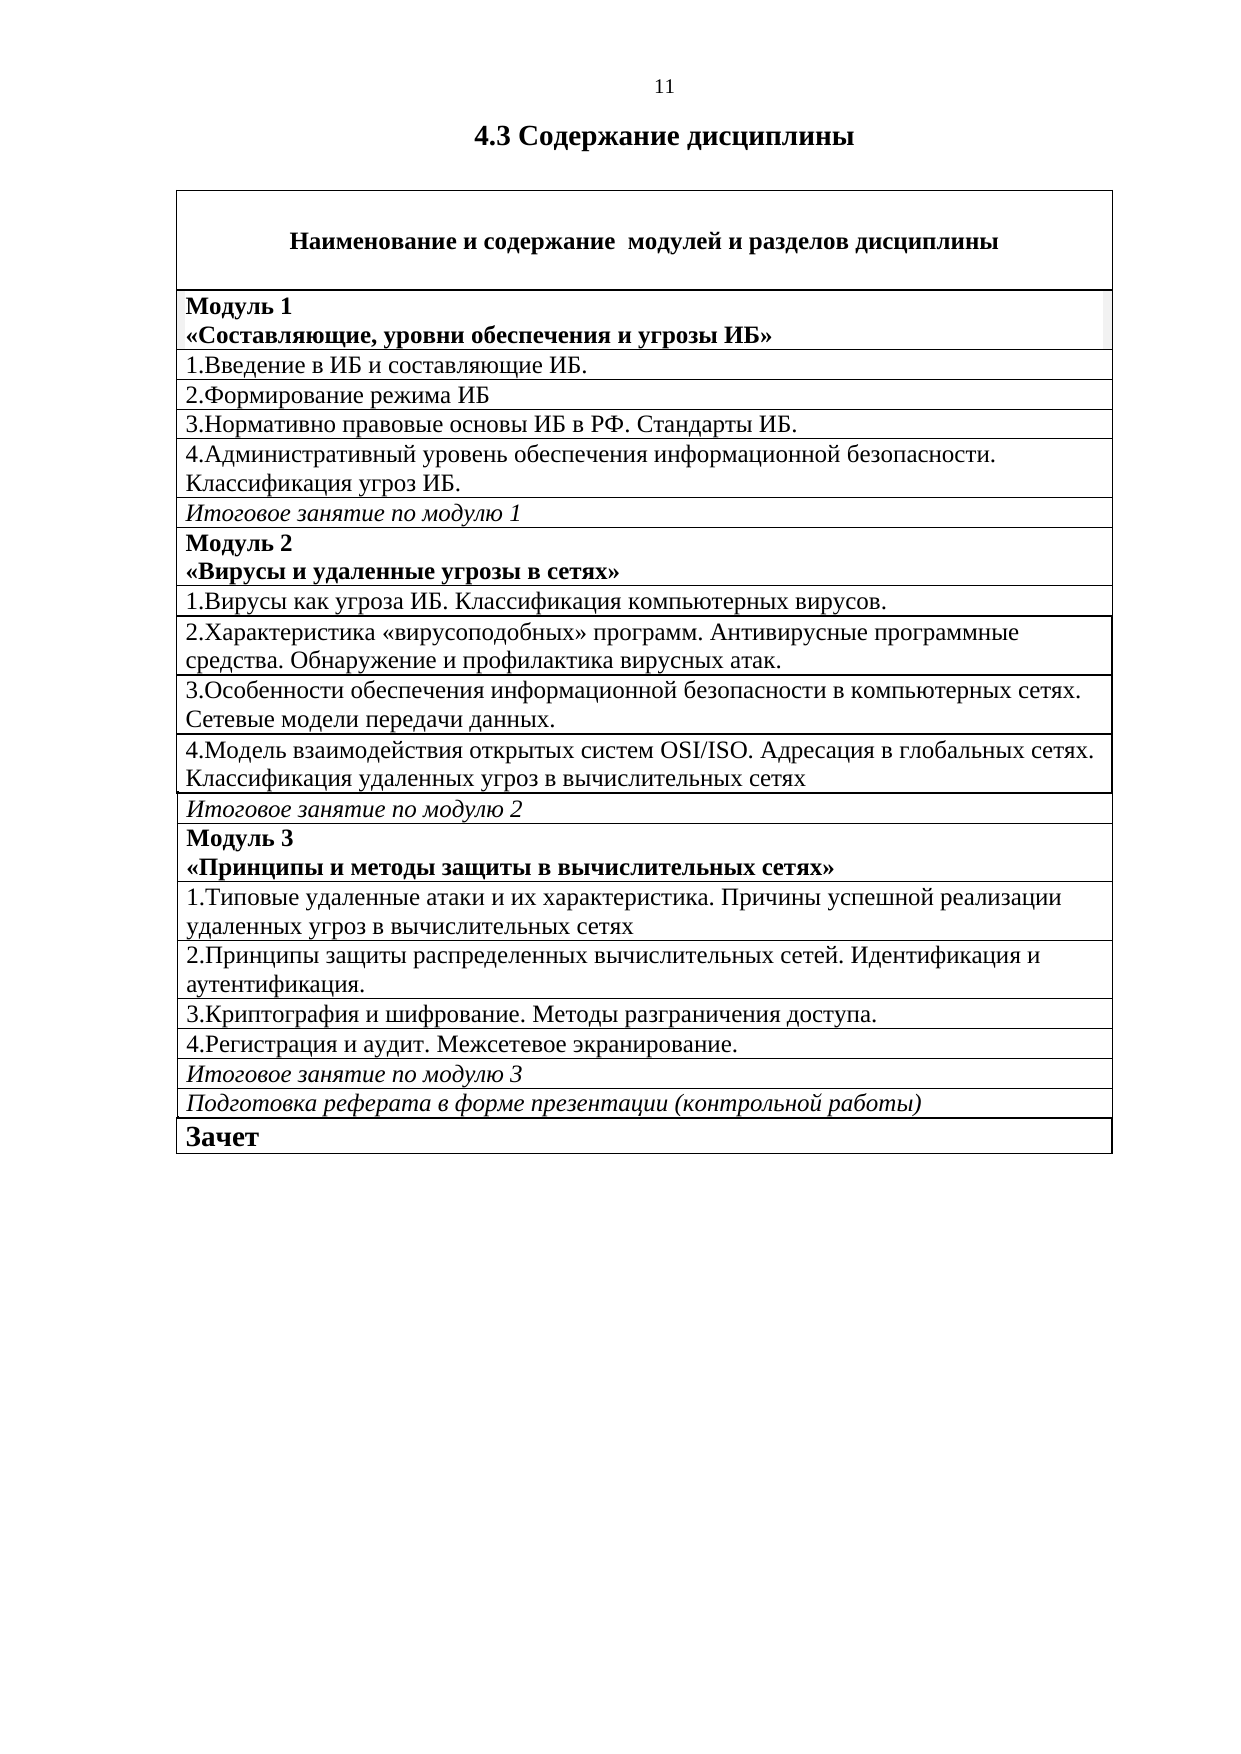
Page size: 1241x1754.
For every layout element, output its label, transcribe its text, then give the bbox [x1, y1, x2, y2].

table_cell Модуль 3 «Принципы и методы защиты в вычислительных сетях» [178, 824, 1112, 881]
table_header Наименование и содержание модулей и разделов дисциплины [177, 191, 1112, 289]
table_cell Итоговое занятие по модулю 3 [178, 1059, 1112, 1087]
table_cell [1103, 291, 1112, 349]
table_cell Итоговое занятие по модулю 2 [178, 794, 1112, 822]
table_cell 2.Характеристика «вирусоподобных» программ. Антивирусные программные средства. Обнаружение и профилактика вирусных атак. [177, 617, 1111, 674]
table_cell 4.Административный уровень обеспечения информационной безопасности. Классификация угроз ИБ. [177, 439, 1112, 497]
table_cell 2.Принципы защиты распределенных вычислительных сетей. Идентификация и аутентификация. [178, 941, 1112, 998]
table_cell 3.Криптография и шифрование. Методы разграничения доступа. [178, 999, 1112, 1028]
table_cell Итоговое занятие по модулю 1 [177, 498, 1112, 527]
text 4.3 Содержание дисциплины [177, 118, 1152, 152]
table_cell 4.Регистрация и аудит. Межсетевое экранирование. [178, 1029, 1112, 1058]
table_cell 3.Нормативно правовые основы ИБ в РФ. Стандарты ИБ. [177, 410, 1112, 438]
table_cell 1.Типовые удаленные атаки и их характеристика. Причины успешной реализации удаленных угроз в вычислительных сетях [178, 882, 1112, 939]
table_cell Подготовка реферата в форме презентации (контрольной работы) [178, 1089, 1112, 1117]
table_cell 2.Формирование режима ИБ [177, 380, 1112, 408]
table_cell 3.Особенности обеспечения информационной безопасности в компьютерных сетях. Сетевые модели передачи данных. [177, 676, 1111, 733]
table_cell Зачет [177, 1119, 1111, 1152]
table_cell Модуль 2 «Вирусы и удаленные угрозы в сетях» [177, 528, 1112, 585]
table_cell 1.Вирусы как угроза ИБ. Классификация компьютерных вирусов. [177, 586, 1112, 615]
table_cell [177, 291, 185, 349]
table_cell 1.Введение в ИБ и составляющие ИБ. [177, 350, 1112, 379]
table_cell 4.Модель взаимодействия открытых систем OSI/ISO. Адресация в глобальных сетях. Классификация удаленных угроз в вычислительных сетях [177, 735, 1111, 792]
